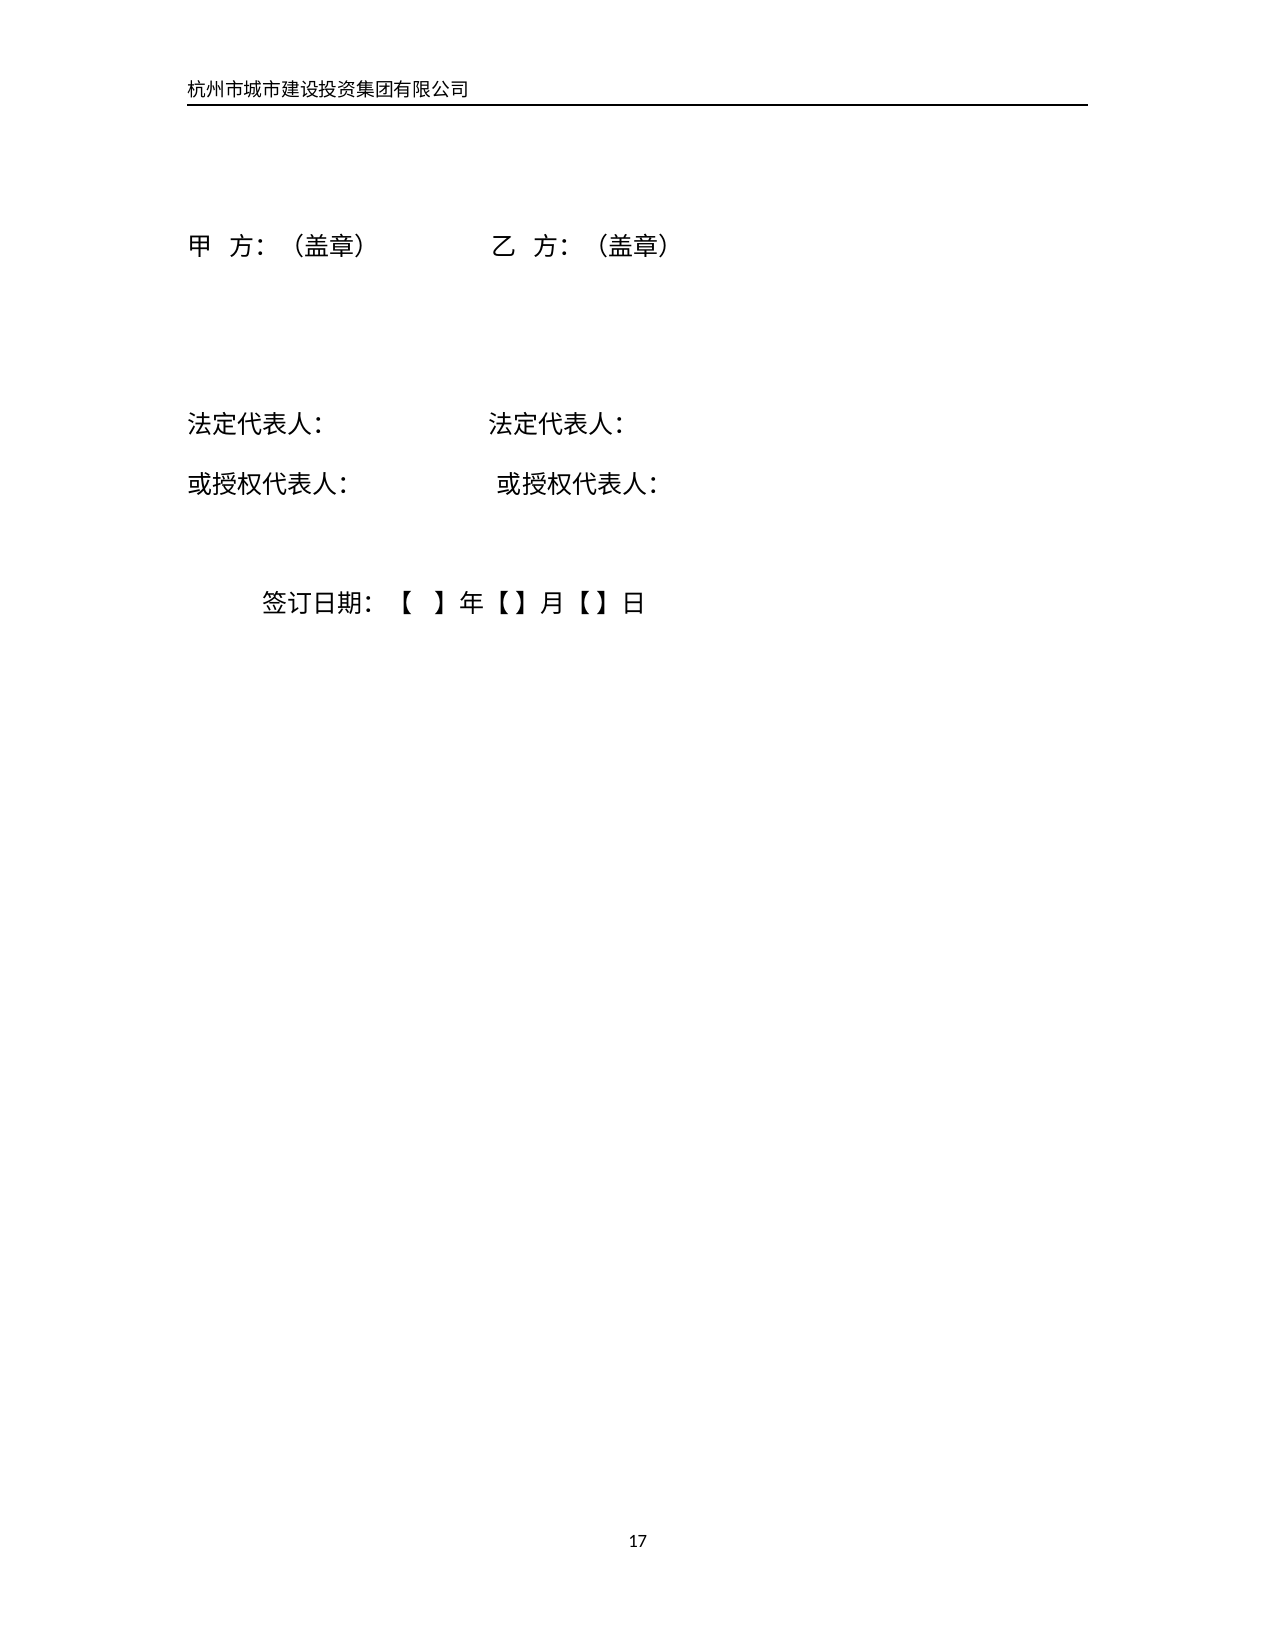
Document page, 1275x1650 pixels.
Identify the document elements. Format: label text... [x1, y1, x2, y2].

text 签订日期：【 】年【 】月【 】日 [187, 572, 1088, 631]
text 或授权代表人： 或授权代表人： [187, 453, 1088, 512]
text 法定代表人： 法定代表人： [187, 393, 1088, 453]
text 甲 方：（盖章） 乙 方：（盖章） [187, 214, 1088, 274]
